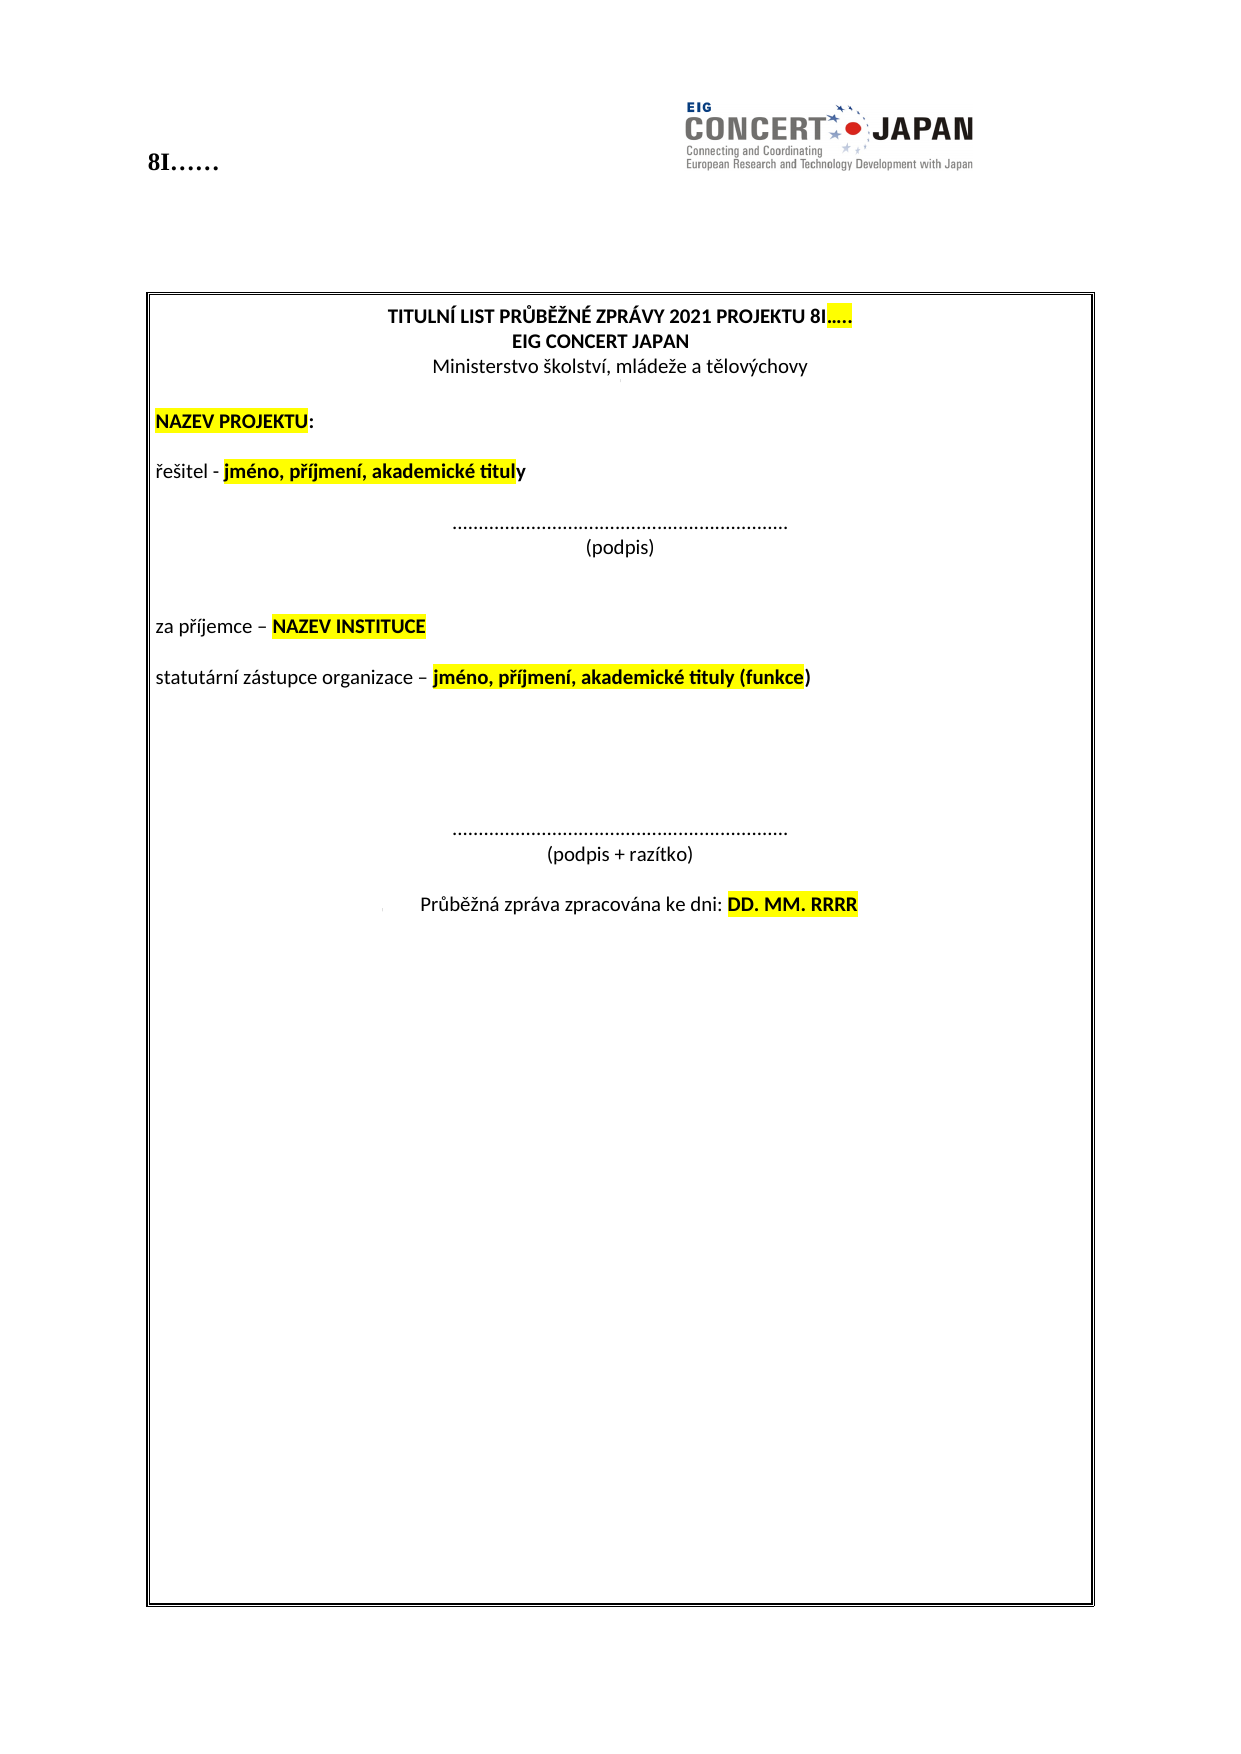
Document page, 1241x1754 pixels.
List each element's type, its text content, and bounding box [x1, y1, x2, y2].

picture [683, 102, 973, 171]
